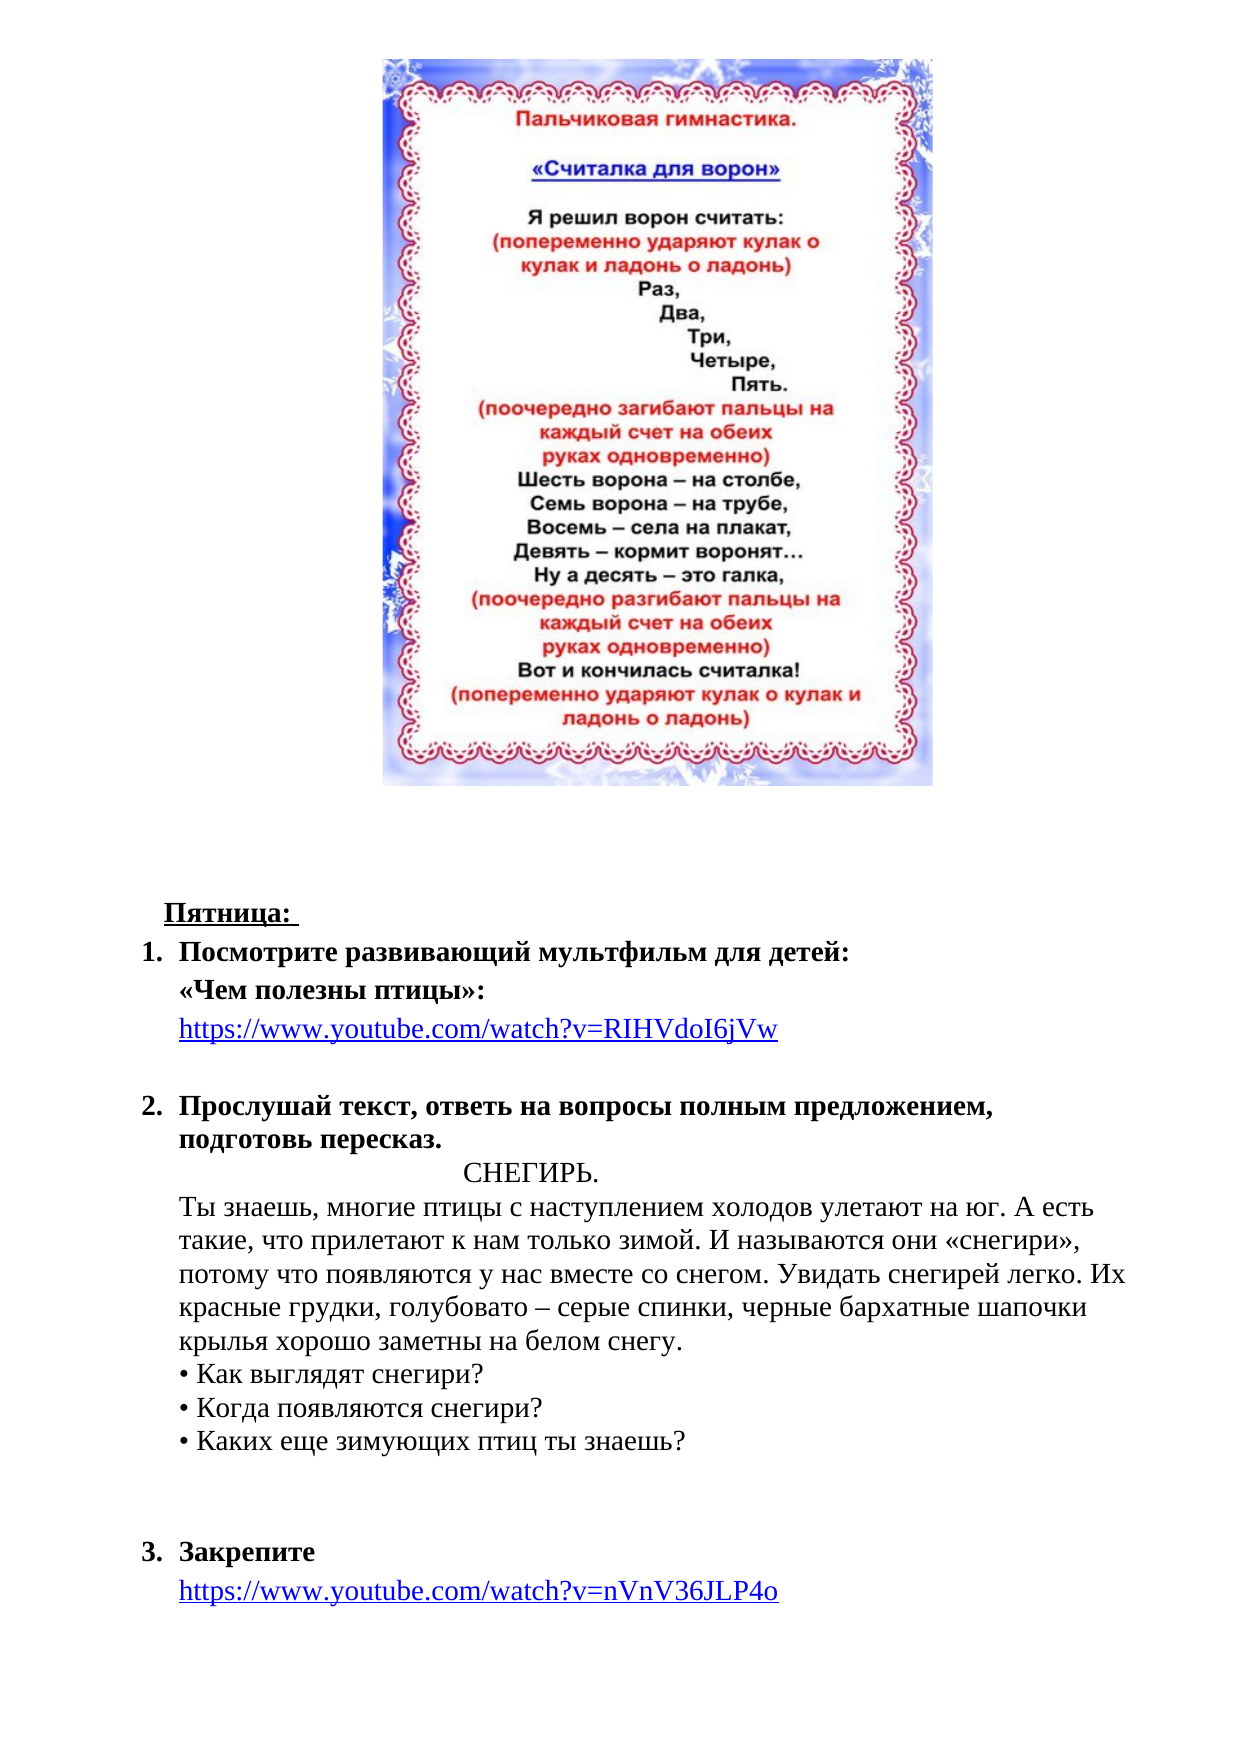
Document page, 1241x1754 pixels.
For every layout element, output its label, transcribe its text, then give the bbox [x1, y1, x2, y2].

list https://www.youtube.com/watch?v=nVnV36JLP4o [178, 1573, 1152, 1606]
list Пятница: [164, 895, 1152, 929]
list СНЕГИРЬ. Ты знаешь, многие птицы с наступлением холодов улетают на юг. А есть такие, что прилетают к нам только зимой. И называются они «снегири», потому что появляются у нас вместе со снегом. Увидать снегирей легко. Их красные грудки, голубовато – серые спинки, черные бархатные шапочки крылья хорошо заметны на белом снегу. [178, 1155, 1152, 1356]
list Прослушай текст, ответь на вопросы полным предложением, подготовь пересказ. [141, 1088, 1152, 1155]
list https://www.youtube.com/watch?v=RIHVdoI6jVw [178, 1011, 1152, 1044]
list Закрепите [141, 1534, 1152, 1568]
list • Как выглядят снегири? • Когда появляются снегири? • Каких еще зимующих птиц ты знаешь? [178, 1356, 1152, 1457]
picture [382, 59, 933, 786]
list Посмотрите развивающий мультфильм для детей: «Чем полезны птицы»: [141, 934, 1152, 1006]
